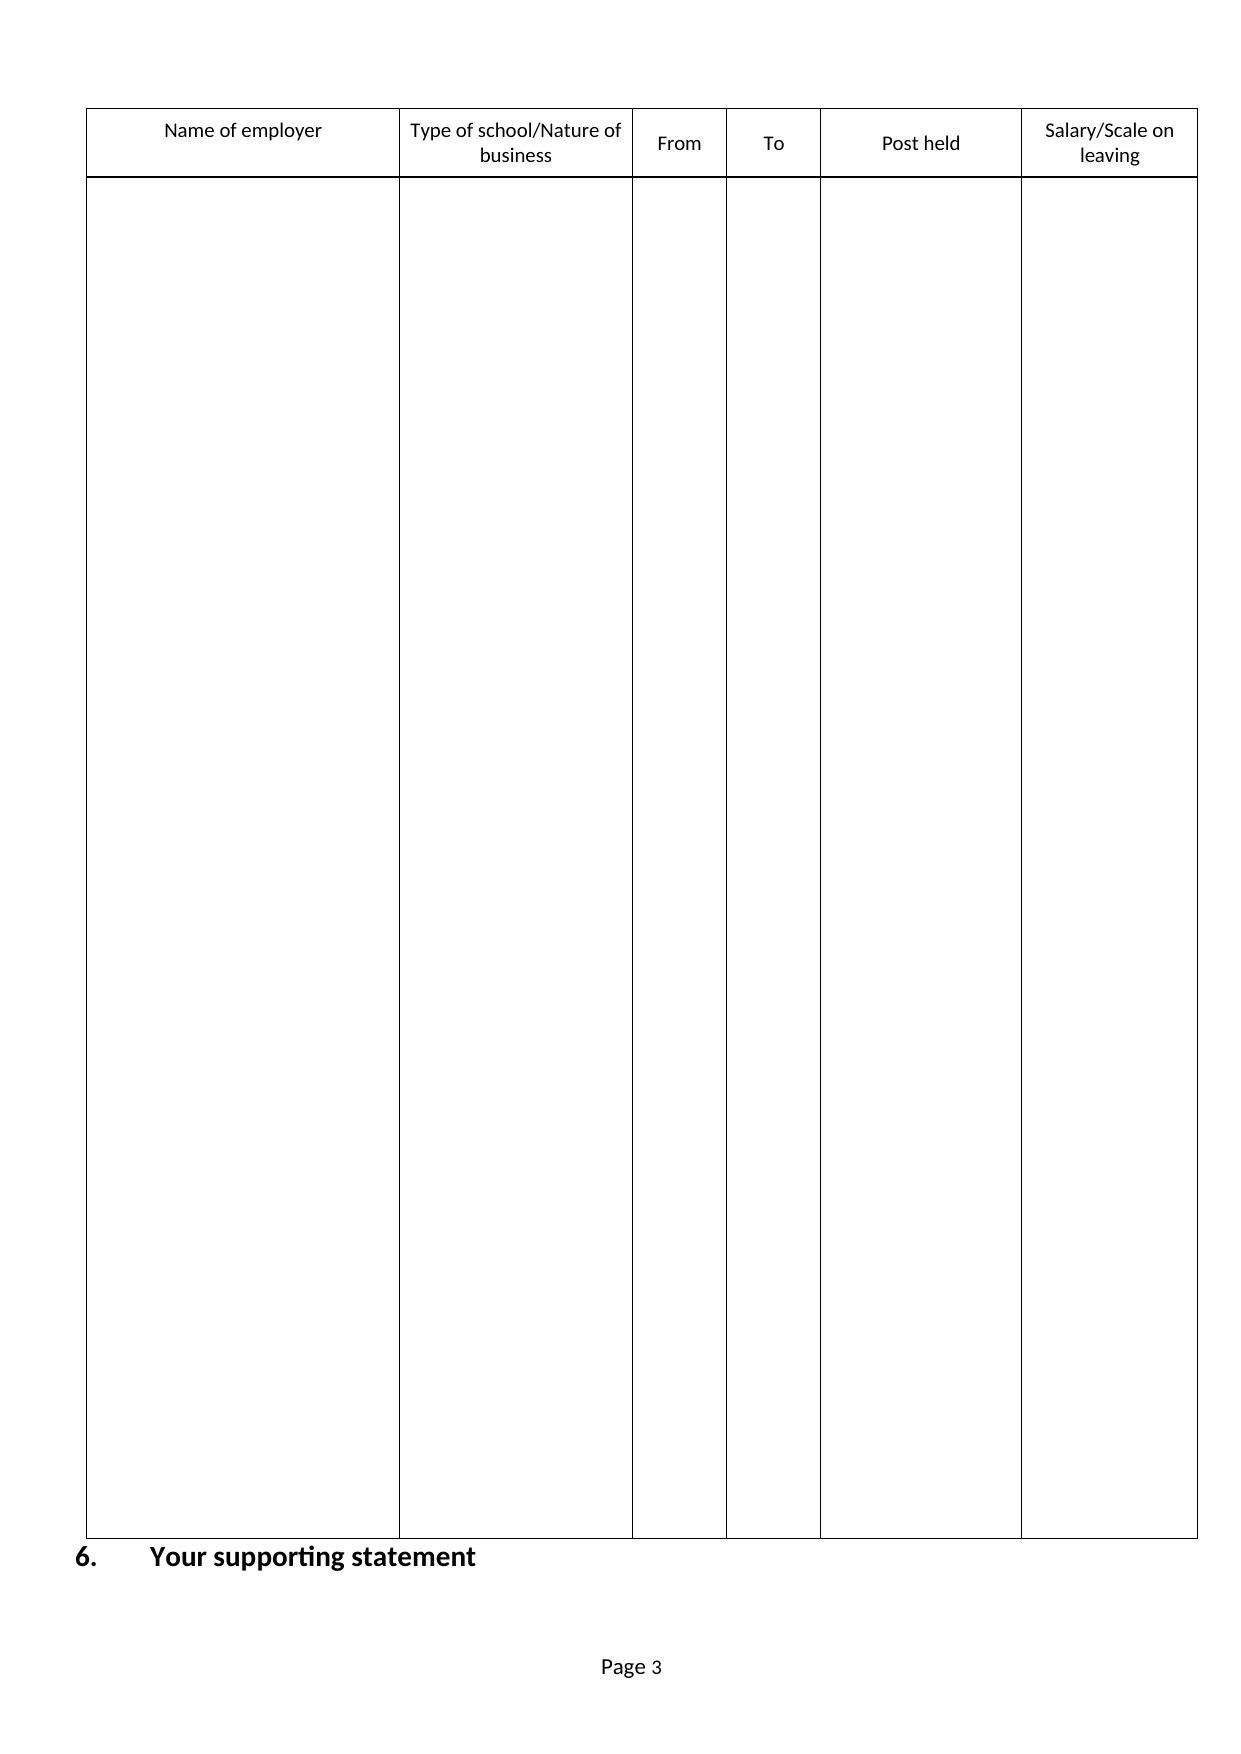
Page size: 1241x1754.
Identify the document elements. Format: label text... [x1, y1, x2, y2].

text 6. Your supporting statement [75, 1538, 1187, 1574]
table_header Name of employer [87, 109, 399, 176]
table_header To [727, 109, 820, 176]
table_cell [87, 178, 399, 1537]
table_cell [633, 178, 726, 1537]
table_header From [633, 109, 726, 176]
table_cell [1022, 178, 1197, 1537]
table_cell [400, 178, 632, 1537]
table_header Post held [821, 109, 1021, 176]
table_header Salary/Scale on leaving [1022, 109, 1197, 176]
table_header Type of school/Nature of business [400, 109, 632, 176]
table_cell [727, 178, 820, 1537]
table_cell [821, 178, 1021, 1537]
